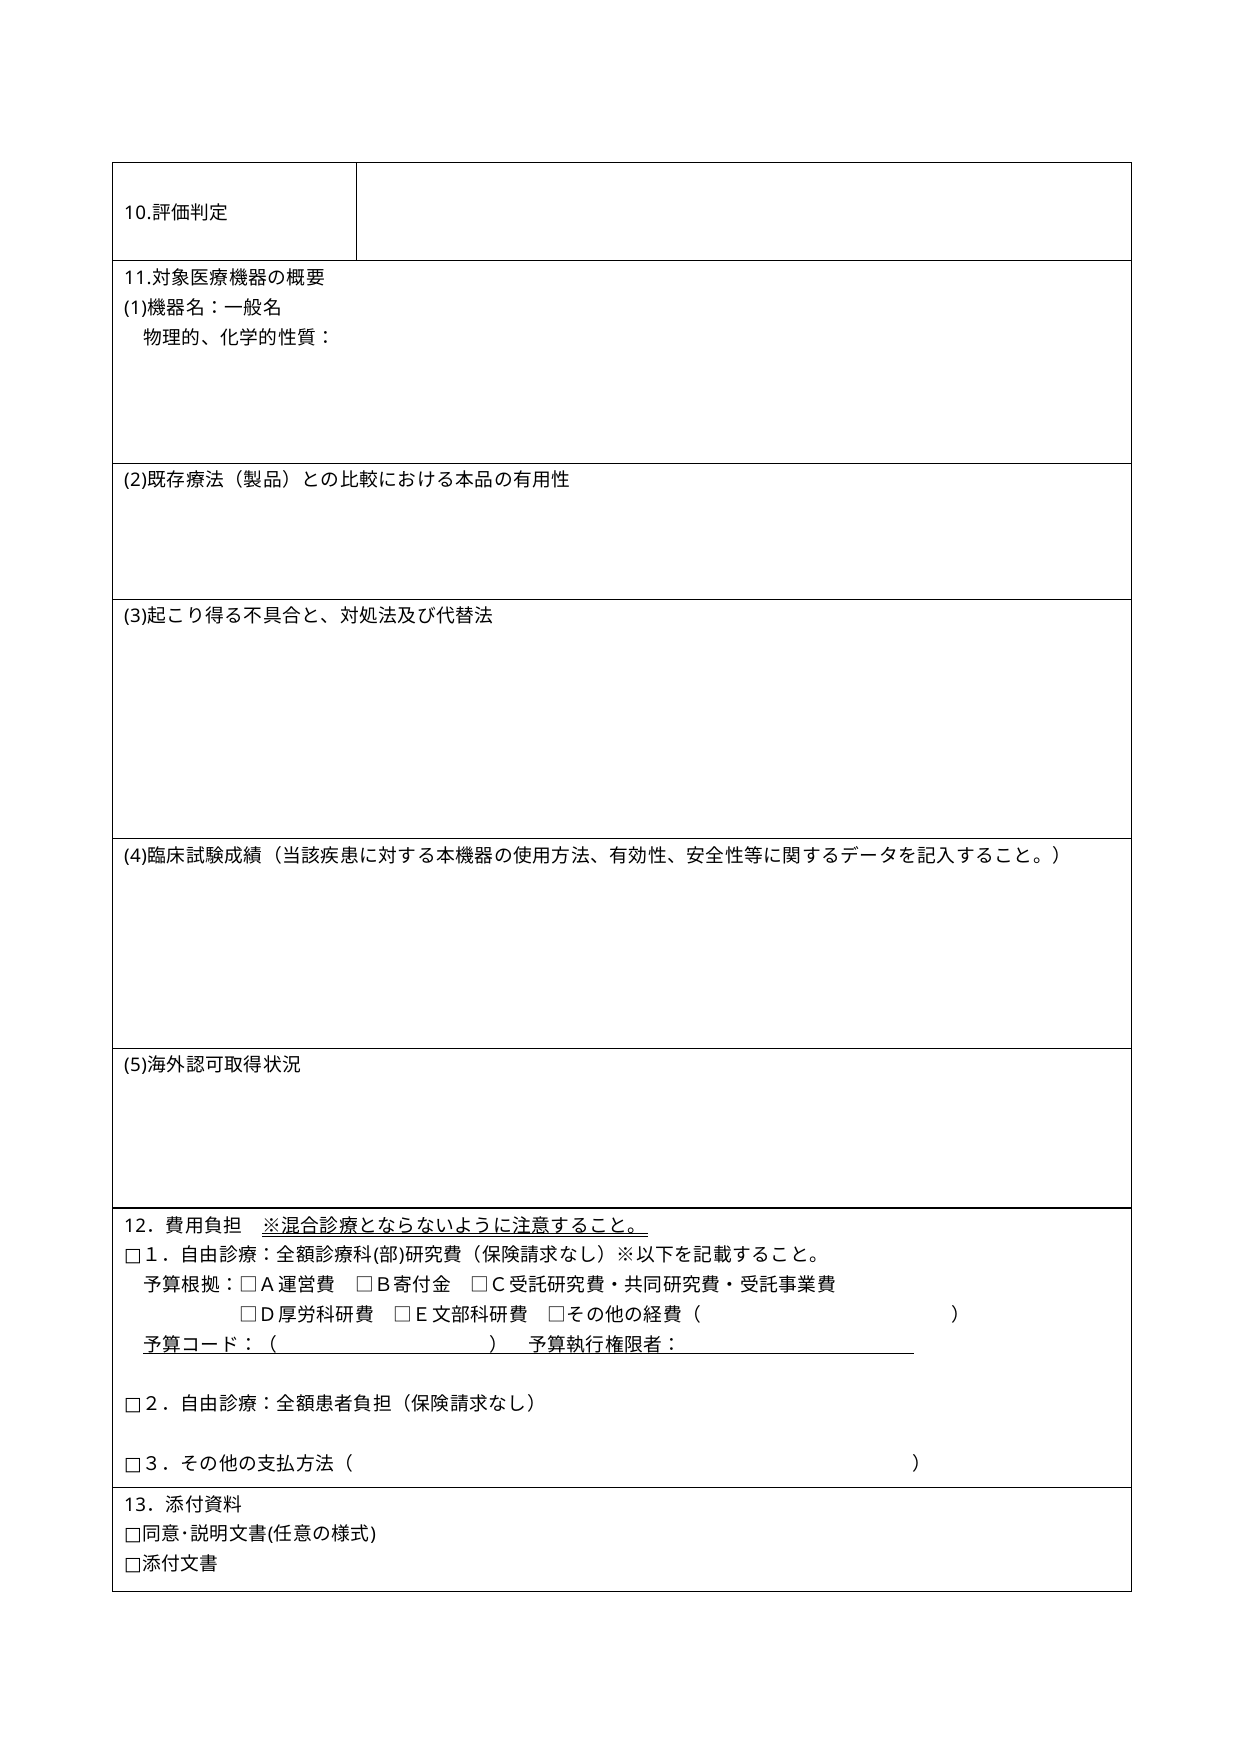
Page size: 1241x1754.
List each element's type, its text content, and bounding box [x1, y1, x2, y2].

table_header 12．費用負担 ※混合診療とならないように注意すること。 □１．自由診療：全額診療科(部)研究費（保険請求なし）※以下を記載すること。 予算根拠：□Ａ運営費 □Ｂ寄付金 □Ｃ受託研究費・共同研究費・受託事業費 □Ｄ厚労科研費 □Ｅ文部科研費 □その他の経費（ ） 予算コード：（ ） 予算執行権限者： □２．自由診療：全額患者負担（保険請求なし） □３．その他の支払方法（ ） [113, 1209, 1131, 1487]
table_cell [113, 1488, 1131, 1591]
table_cell (5)海外認可取得状況 [113, 1049, 1131, 1207]
table_cell (2)既存療法（製品）との比較における本品の有用性 [113, 464, 1131, 599]
table_cell (3)起こり得る不具合と、対処法及び代替法 [113, 600, 1131, 838]
table_cell [357, 163, 1131, 260]
table_cell (4)臨床試験成績（当該疾患に対する本機器の使用方法、有効性、安全性等に関するデータを記入すること。） [113, 839, 1131, 1048]
table_cell 11.対象医療機器の概要 (1)機器名：一般名 物理的、化学的性質： [113, 261, 1131, 463]
table_cell 10.評価判定 [113, 163, 356, 260]
